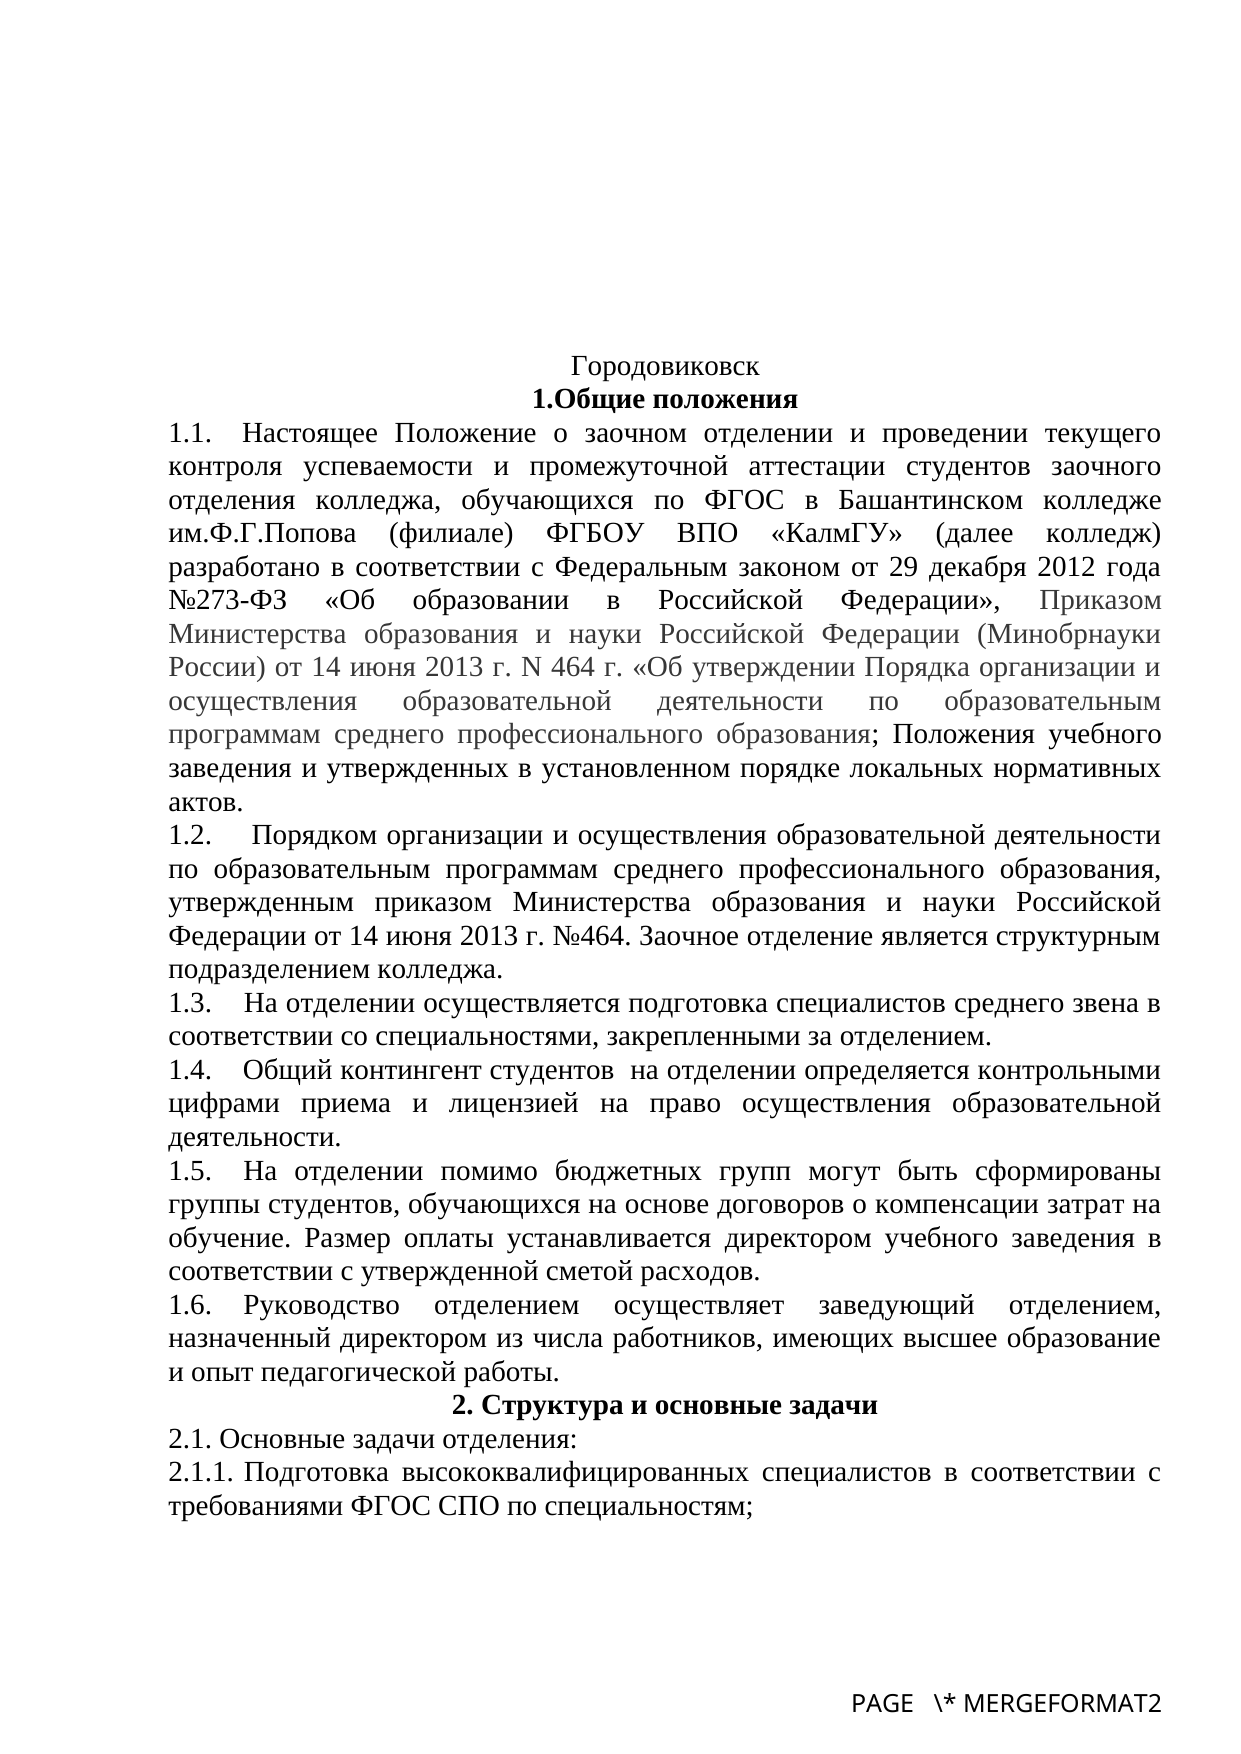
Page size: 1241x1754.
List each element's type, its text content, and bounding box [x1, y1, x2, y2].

list Настоящее Положение о заочном отделении и проведении текущего контроля успеваемости и промежуточной аттестации студентов заочного отделения колледжа, обучающихся по ФГОС в Башантинском колледже им.Ф.Г.Попова (филиале) ФГБОУ ВПО «КалмГУ» (далее колледж) разработано в соответствии с Федеральным законом от 29 декабря 2012 года №273-ФЗ «Об образовании в Российской Федерации», Приказом Министерства образования и науки Российской Федерации (Минобрнауки России) от 14 июня 2013 г. N 464 г. «Об утверждении Порядка организации и осуществления образовательной деятельности по образовательным программам среднего профессионального образования; Положения учебного заведения и утвержденных в установленном порядке локальных нормативных актов. [168, 415, 1162, 817]
list Порядком организации и осуществления образовательной деятельности по образовательным программам среднего профессионального образования, утвержденным приказом Министерства образования и науки Российской Федерации от 14 июня 2013 г. №464. Заочное отделение является структурным подразделением колледжа. [168, 817, 1162, 985]
text Городовиковск [168, 348, 1162, 381]
list Общий контингент студентов на отделении определяется контрольными цифрами приема и лицензией на право осуществления образовательной деятельности. [168, 1052, 1162, 1153]
list Подготовка высококвалифицированных специалистов в соответствии с требованиями ФГОС СПО по специальностям; [168, 1454, 1162, 1522]
list На отделении помимо бюджетных групп могут быть сформированы группы студентов, обучающихся на основе договоров о компенсации затрат на обучение. Размер оплаты устанавливается директором учебного заведения в соответствии с утвержденной сметой расходов. [168, 1153, 1162, 1287]
text 1.Общие положения [168, 381, 1162, 415]
list На отделении осуществляется подготовка специалистов среднего звена в соответствии со специальностями, закрепленными за отделением. [168, 985, 1162, 1052]
text 2.1. Основные задачи отделения: [168, 1421, 1162, 1454]
text 2. Структура и основные задачи [168, 1387, 1162, 1421]
list Руководство отделением осуществляет заведующий отделением, назначенный директором из числа работников, имеющих высшее образование и опыт педагогической работы. [168, 1287, 1162, 1387]
